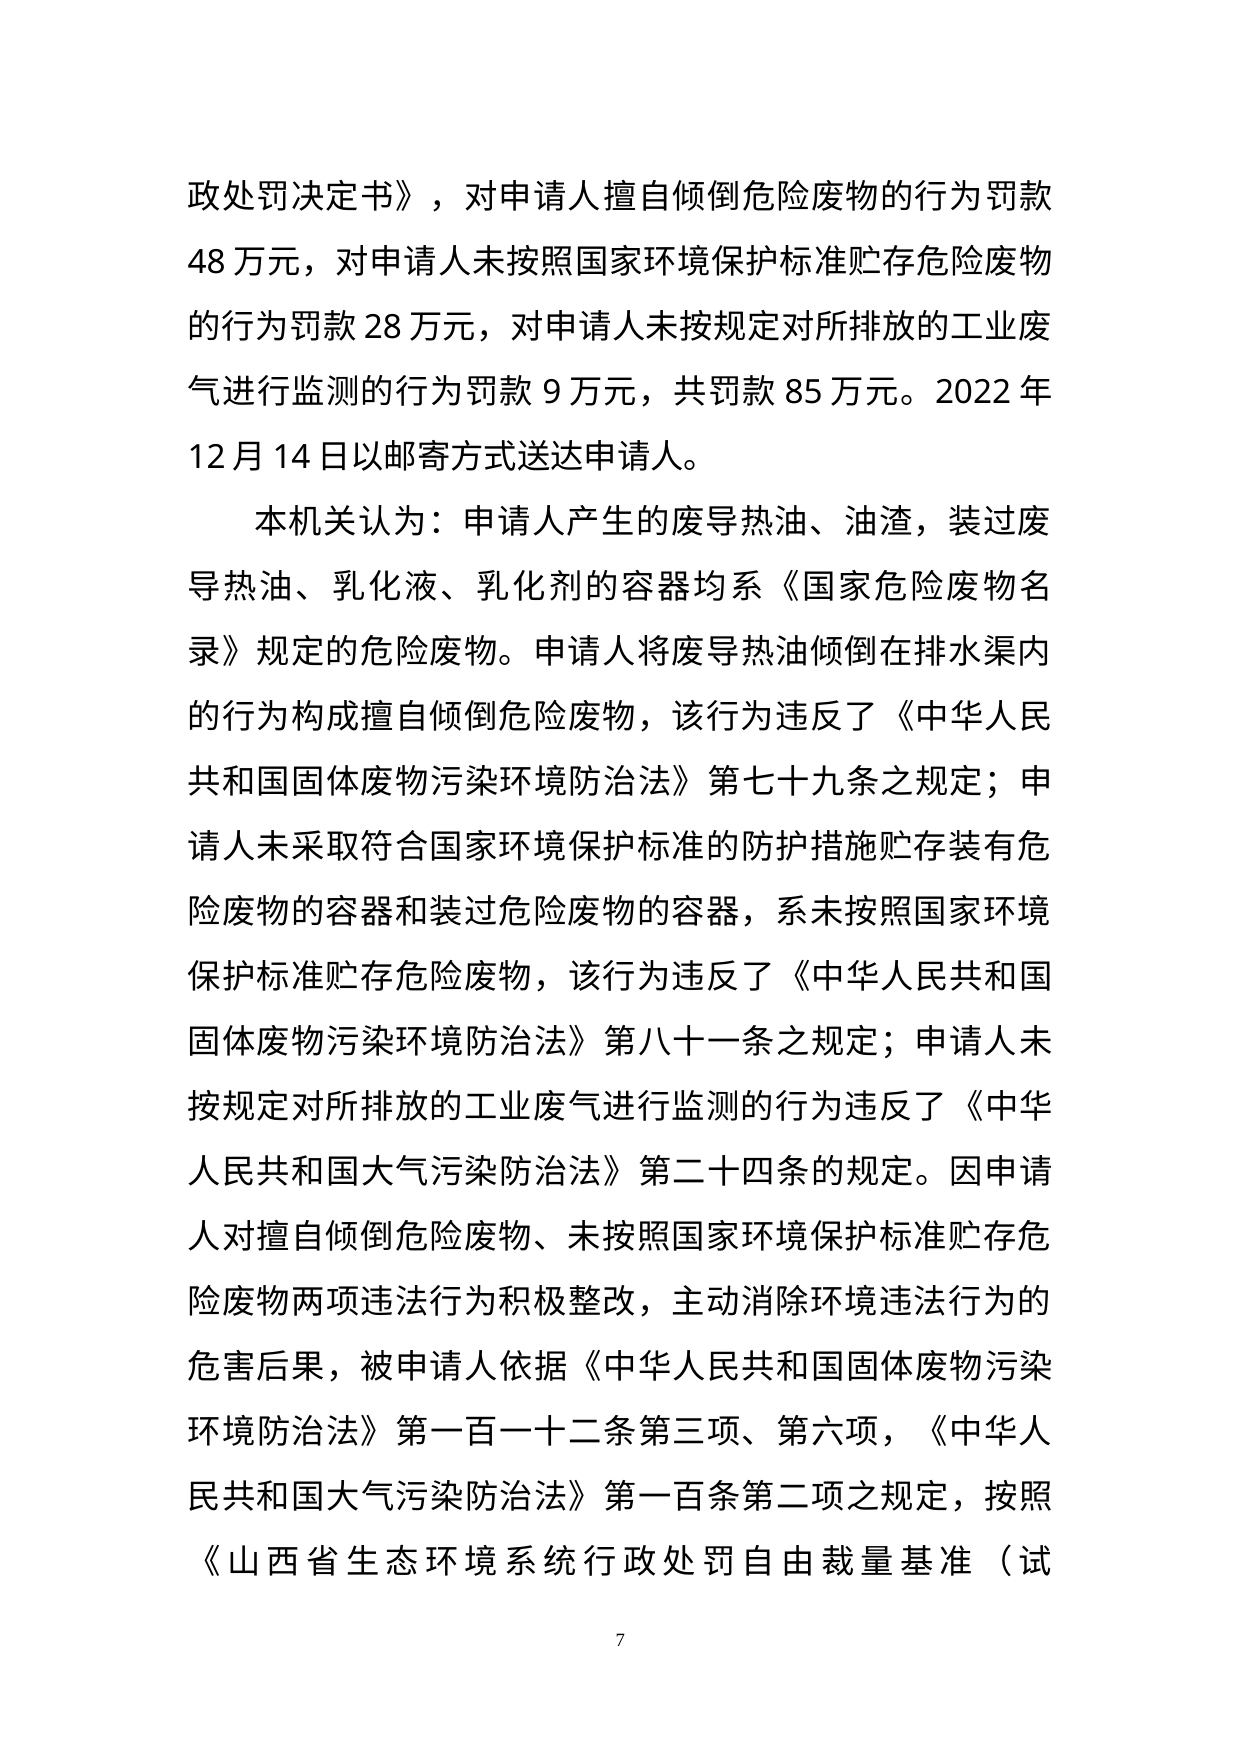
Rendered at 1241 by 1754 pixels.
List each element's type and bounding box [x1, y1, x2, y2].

text [187, 487, 1053, 1592]
text [187, 162, 1053, 487]
